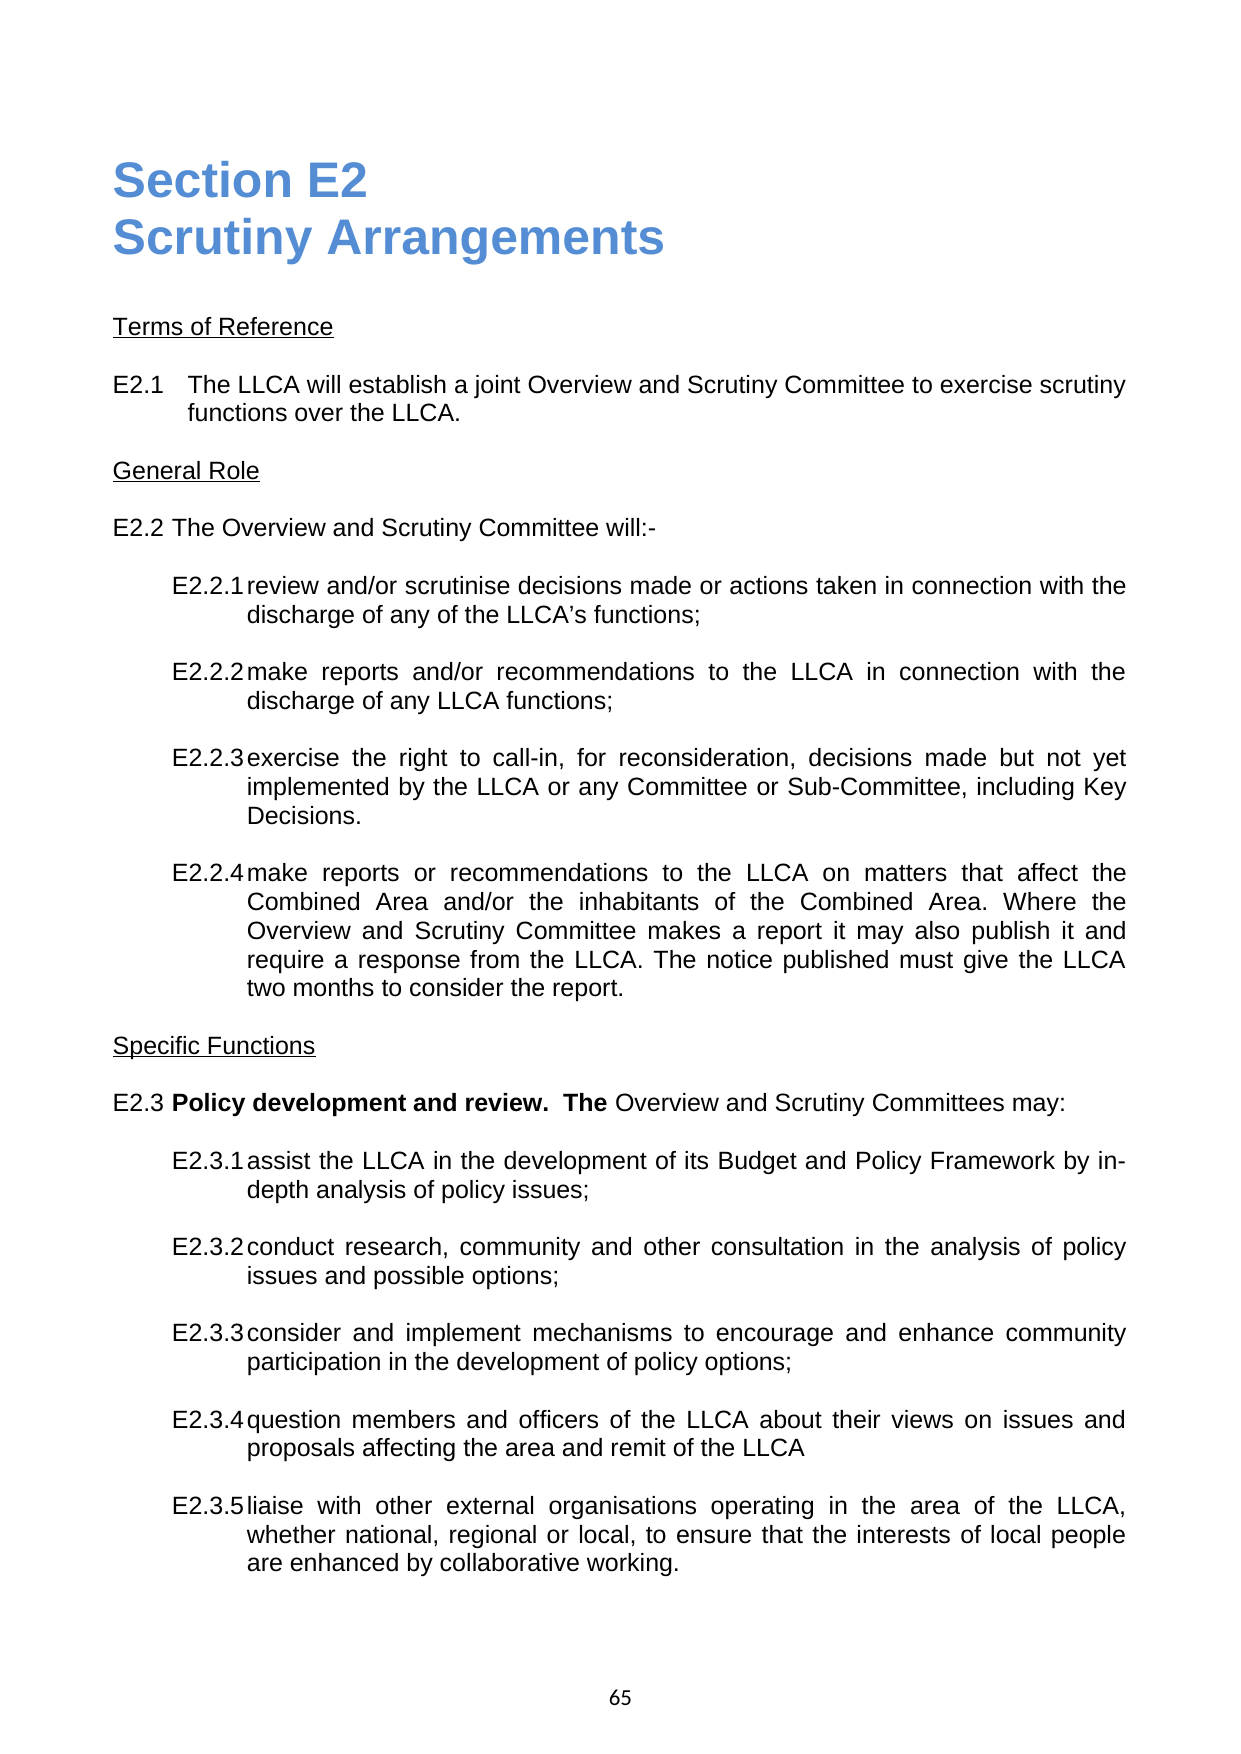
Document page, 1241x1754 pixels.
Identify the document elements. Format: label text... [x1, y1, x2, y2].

list review and/or scrutinise decisions made or actions taken in connection with the discharge of any of the LLCA’s functions; [172, 571, 1128, 628]
list The LLCA will establish a joint Overview and Scrutiny Committee to exercise scrutiny functions over the LLCA. [112, 370, 1128, 427]
list exercise the right to call-in, for reconsideration, decisions made but not yet implemented by the LLCA or any Committee or Sub-Committee, including Key Decisions. [172, 743, 1128, 830]
list assist the LLCA in the development of its Budget and Policy Framework by in-depth analysis of policy issues; [172, 1146, 1128, 1203]
text Terms of Reference [112, 312, 1128, 341]
text General Role [112, 456, 1128, 485]
text Specific Functions [112, 1031, 1128, 1060]
list Policy development and review. The Overview and Scrutiny Committees may: [112, 1088, 1128, 1117]
list liaise with other external organisations operating in the area of the LLCA, whether national, regional or local, to ensure that the interests of local people are enhanced by collaborative working. [172, 1491, 1128, 1577]
list make reports or recommendations to the LLCA on matters that affect the Combined Area and/or the inhabitants of the Combined Area. Where the Overview and Scrutiny Committee makes a report it may also publish it and require a response from the LLCA. The notice published must give the LLCA two months to consider the report. [172, 858, 1128, 1002]
list question members and officers of the LLCA about their views on issues and proposals affecting the area and remit of the LLCA [172, 1405, 1128, 1462]
text Scrutiny Arrangements [112, 207, 1128, 265]
list make reports and/or recommendations to the LLCA in connection with the discharge of any LLCA functions; [172, 657, 1128, 715]
list conduct research, community and other consultation in the analysis of policy issues and possible options; [172, 1232, 1128, 1290]
list The Overview and Scrutiny Committee will:- [112, 513, 1128, 542]
list consider and implement mechanisms to encourage and enhance community participation in the development of policy options; [172, 1318, 1128, 1376]
